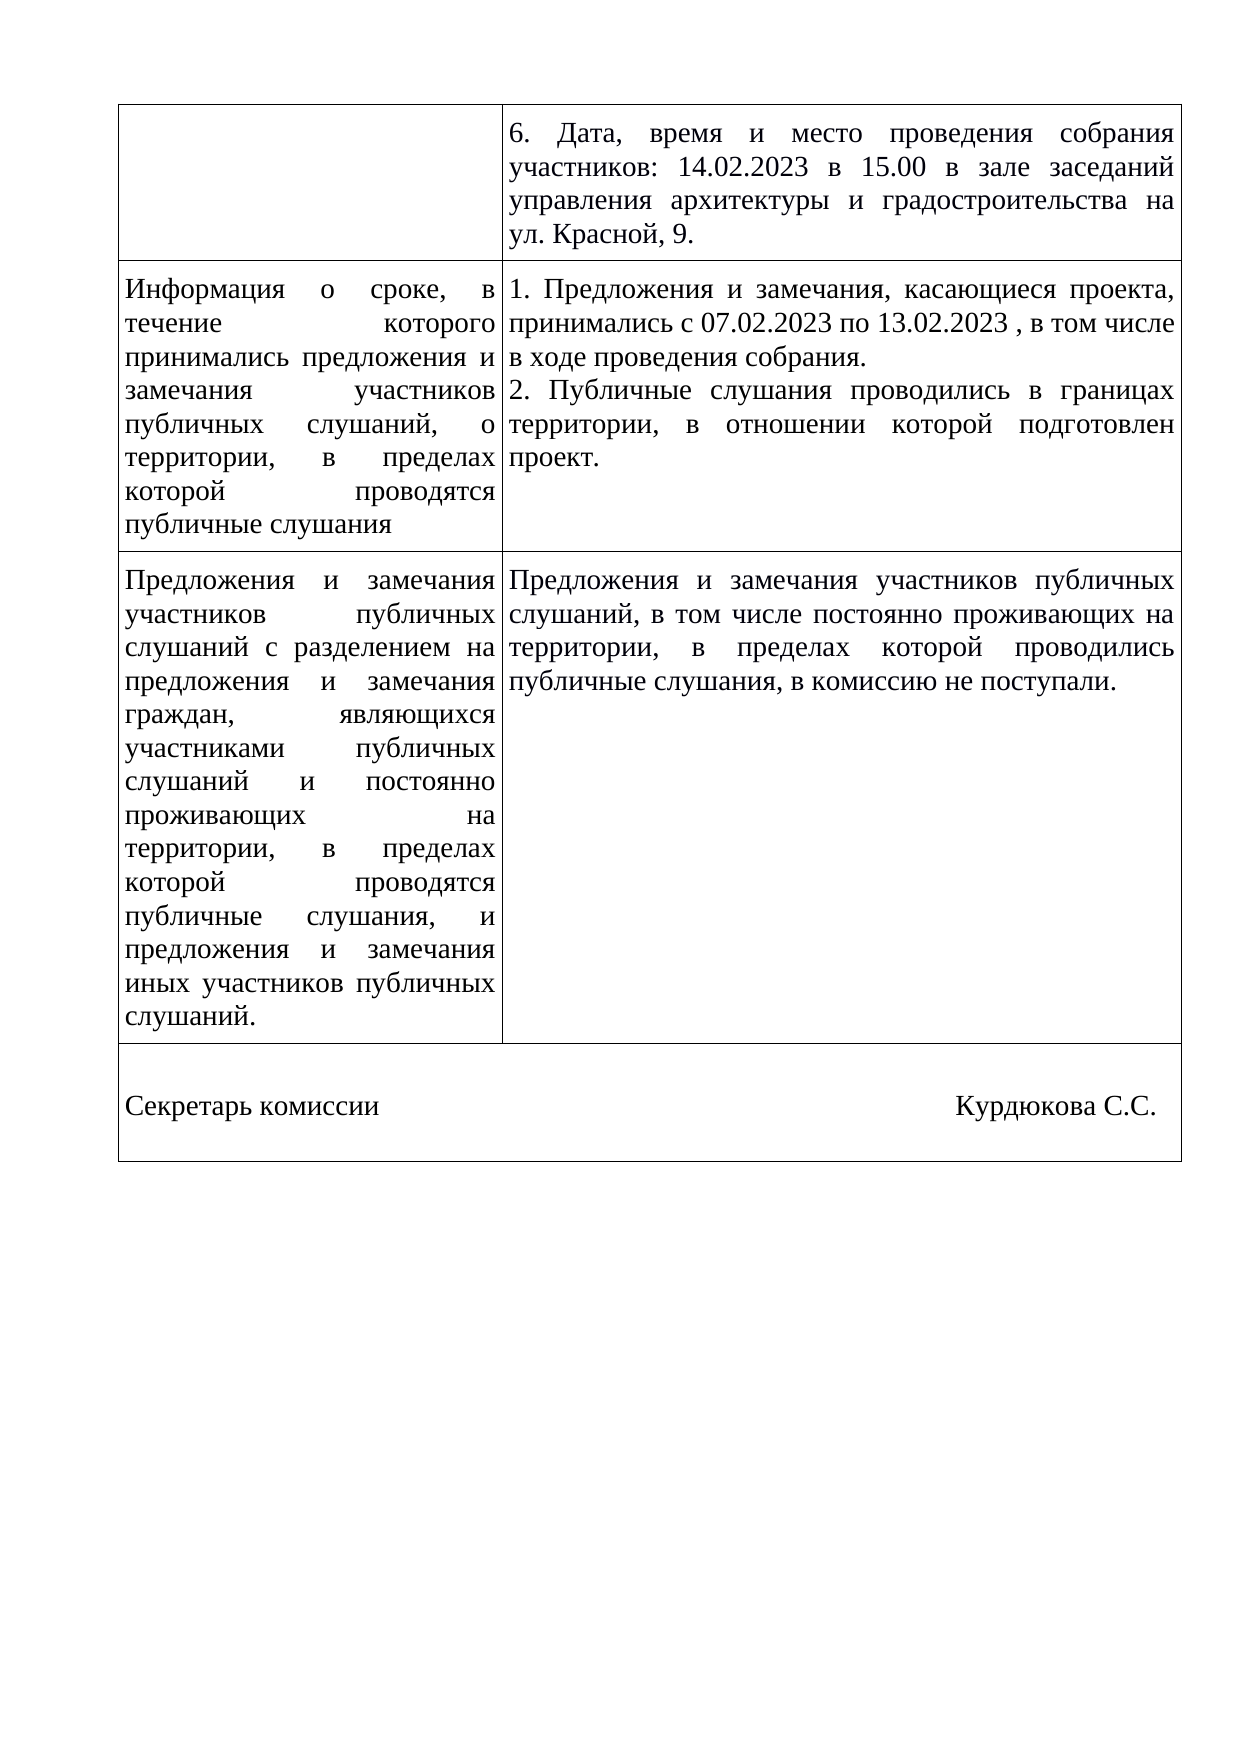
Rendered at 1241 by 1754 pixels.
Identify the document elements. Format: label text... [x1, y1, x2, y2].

table_cell Информация о сроке, в течение которого принимались предложения и замечания участников публичных слушаний, о территории, в пределах которой проводятся публичные слушания [119, 261, 502, 551]
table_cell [503, 105, 1181, 260]
table_cell Предложения и замечания участников публичных слушаний с разделением на предложения и замечания граждан, являющихся участниками публичных слушаний и постоянно проживающих на территории, в пределах которой проводятся публичные слушания, и предложения и замечания иных участников публичных слушаний. [119, 552, 502, 1042]
table_cell Секретарь комиссии Курдюкова С.С. [119, 1044, 1181, 1161]
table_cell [119, 105, 502, 260]
table_cell Предложения и замечания участников публичных слушаний, в том числе постоянно проживающих на территории, в пределах которой проводились публичные слушания, в комиссию не поступали. [503, 552, 1181, 1042]
table_cell 1. Предложения и замечания, касающиеся проекта, принимались с 07.02.2023 по 13.02.2023 , в том числе в ходе проведения собрания. 2. Публичные слушания проводились в границах территории, в отношении которой подготовлен проект. [503, 261, 1181, 551]
